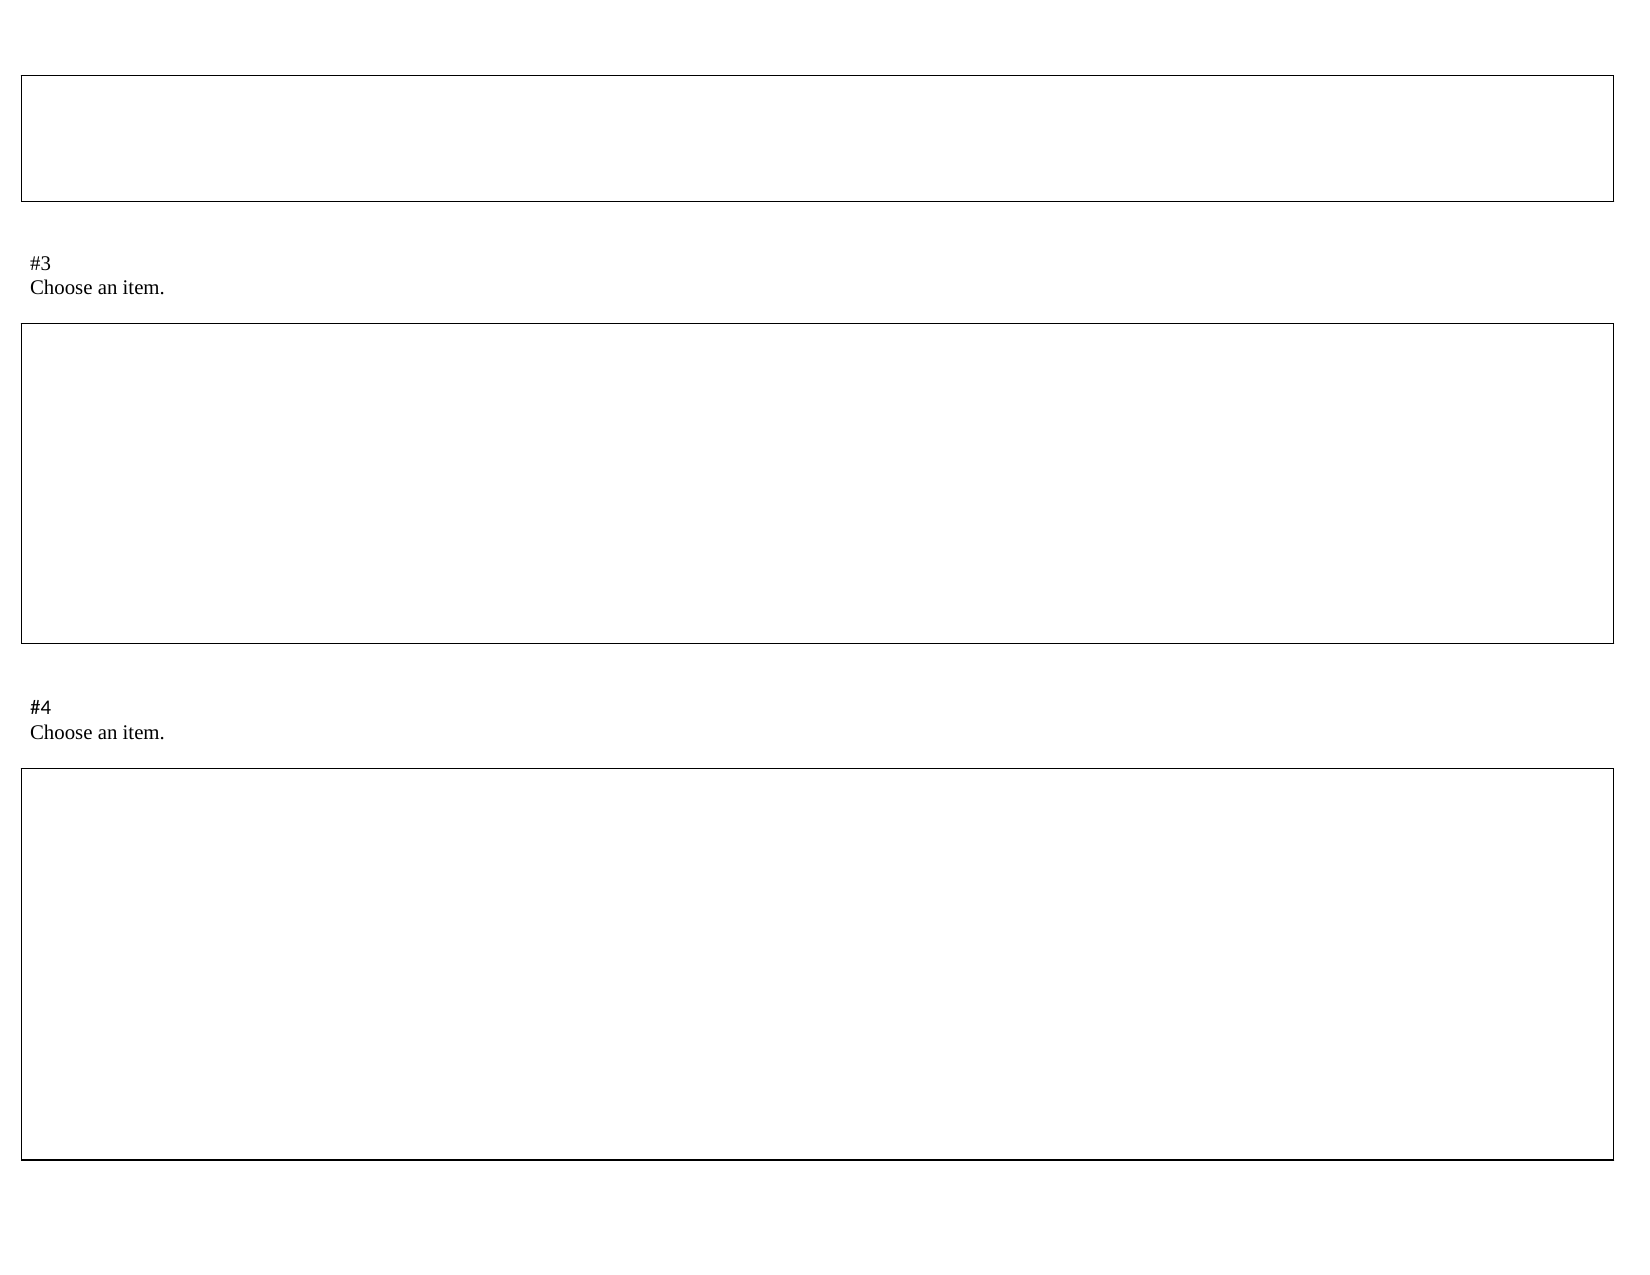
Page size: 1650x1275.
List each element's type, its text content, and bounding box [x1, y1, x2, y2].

text #3 [30, 251, 1605, 275]
text #4 [30, 694, 1605, 720]
